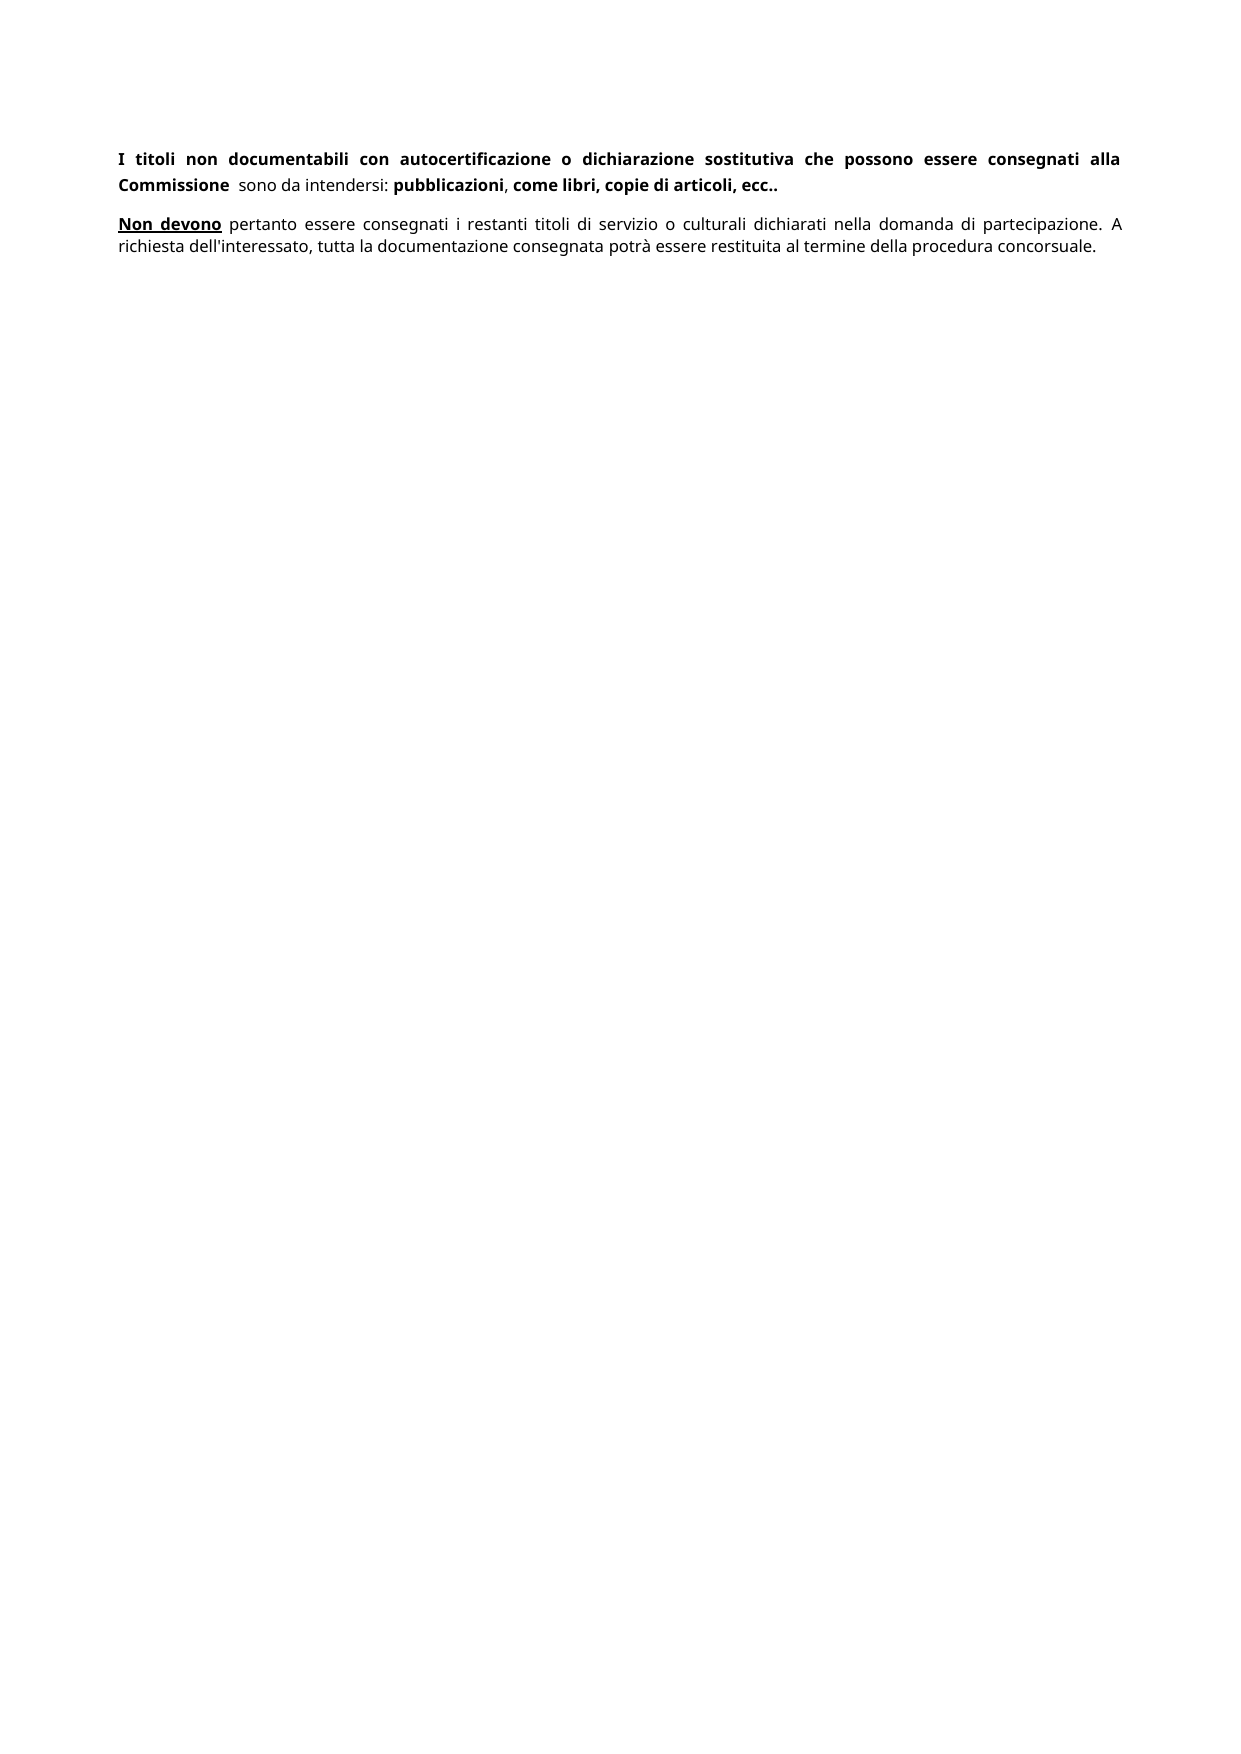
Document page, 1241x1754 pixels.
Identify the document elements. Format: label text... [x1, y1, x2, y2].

text I titoli non documentabili con autocertificazione o dichiarazione sostitutiva che possono essere consegnati alla Commissione sono da intendersi: pubblicazioni, come libri, copie di articoli, ecc.. [118, 148, 1122, 196]
text Non devono pertanto essere consegnati i restanti titoli di servizio o culturali dichiarati nella domanda di partecipazione. A richiesta dell'interessato, tutta la documentazione consegnata potrà essere restituita al termine della procedura concorsuale. [118, 212, 1122, 258]
